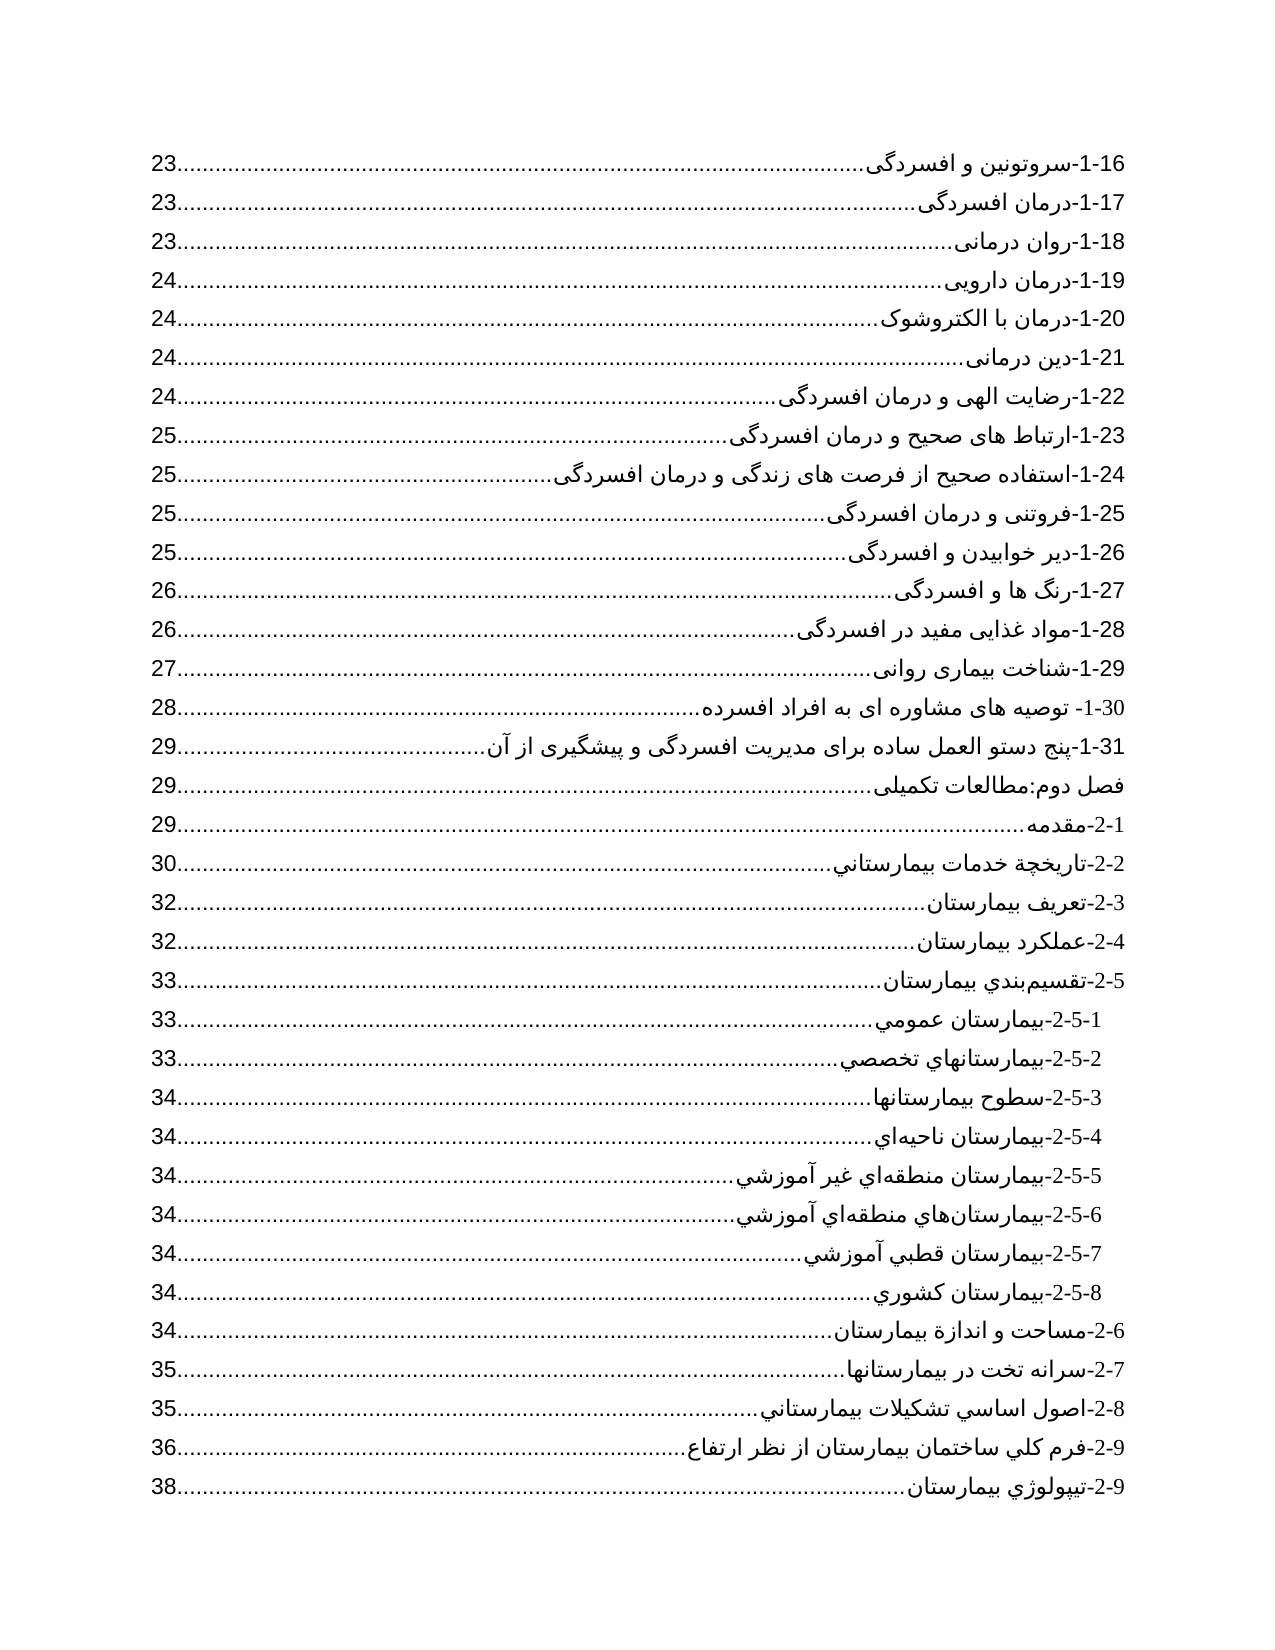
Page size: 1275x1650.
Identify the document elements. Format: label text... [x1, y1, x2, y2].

text 1-31-پنج دستو العمل ساده برای مدیریت افسردگی و پیشگیری از آن 29 [150, 733, 1125, 759]
text 1-28-مواد غذایی مفید در افسردگی 26 [150, 616, 1125, 643]
text 1-21-دین درمانی 24 [150, 344, 1125, 371]
text 1-25-فروتنی و درمان افسردگی 25 [150, 500, 1125, 526]
text 2-5-1-بيمارستان عمومي 33 [150, 1006, 1102, 1032]
text 1-27-رنگ ها و افسردگی 26 [150, 577, 1125, 604]
text 2-5-تقسيم‌بندي بيمارستان 33 [150, 967, 1125, 993]
text 1-26-دیر خوابیدن و افسردگی 25 [150, 538, 1125, 565]
text 2-3-تعريف بيمارستان 32 [150, 889, 1125, 915]
text 2-8-اصول اساسي تشكيلات بيمارستاني 35 [150, 1395, 1125, 1422]
text 2-9-تيپولوژي بيمارستان 38 [150, 1473, 1125, 1500]
text 2-6-مساحت و اندازة بيمارستان 34 [150, 1317, 1125, 1344]
text 1-24-استفاده صحیح از فرصت های زندگی و درمان افسردگی 25 [150, 461, 1125, 487]
text 2-5-8-بيمارستان كشوري 34 [150, 1278, 1102, 1305]
text 2-9-فرم كلي ساختمان بيمارستان از نظر ارتفاع 36 [150, 1434, 1125, 1461]
text 2-5-4-بيمارستان ناحيه‌اي 34 [150, 1123, 1102, 1149]
text 2-5-6-بيمارستان‌هاي منطقه‌اي آموزشي 34 [150, 1201, 1102, 1227]
text 1-20-درمان با الکتروشوک 24 [150, 305, 1125, 332]
text 2-2-تاريخچة خدمات بيمارستاني 30 [150, 850, 1125, 876]
text 1-23-ارتباط های صحیح و درمان افسردگی 25 [150, 422, 1125, 448]
text 2-1-مقدمه 29 [150, 811, 1125, 837]
text 2-7-سرانه تخت در بيمارستانها 35 [150, 1356, 1125, 1383]
text 2-5-3-سطوح بيمارستانها 34 [150, 1084, 1102, 1110]
text 1-17-درمان افسردگی 23 [150, 189, 1125, 215]
text 1-29-شناخت بیماری روانی 27 [150, 655, 1125, 682]
text 1-30- توصیه های مشاوره ای به افراد افسرده 28 [150, 694, 1125, 721]
text 2-5-2-بيمارستانهاي تخصصي 33 [150, 1045, 1102, 1071]
text 2-4-عملکرد بیمارستان 32 [150, 928, 1125, 954]
text 1-16-سروتونین و افسردگی 23 [150, 150, 1125, 176]
text 2-5-7-بيمارستان قطبي آموزشي 34 [150, 1239, 1102, 1266]
text 1-18-روان درمانی 23 [150, 228, 1125, 254]
text 2-5-5-بيمارستان منطقه‌اي غير آموزشي 34 [150, 1162, 1102, 1188]
text فصل دوم:مطالعات تکمیلی 29 [150, 772, 1125, 798]
text 1-19-درمان دارویی 24 [150, 267, 1125, 293]
text 1-22-رضایت الهی و درمان افسردگی 24 [150, 383, 1125, 409]
